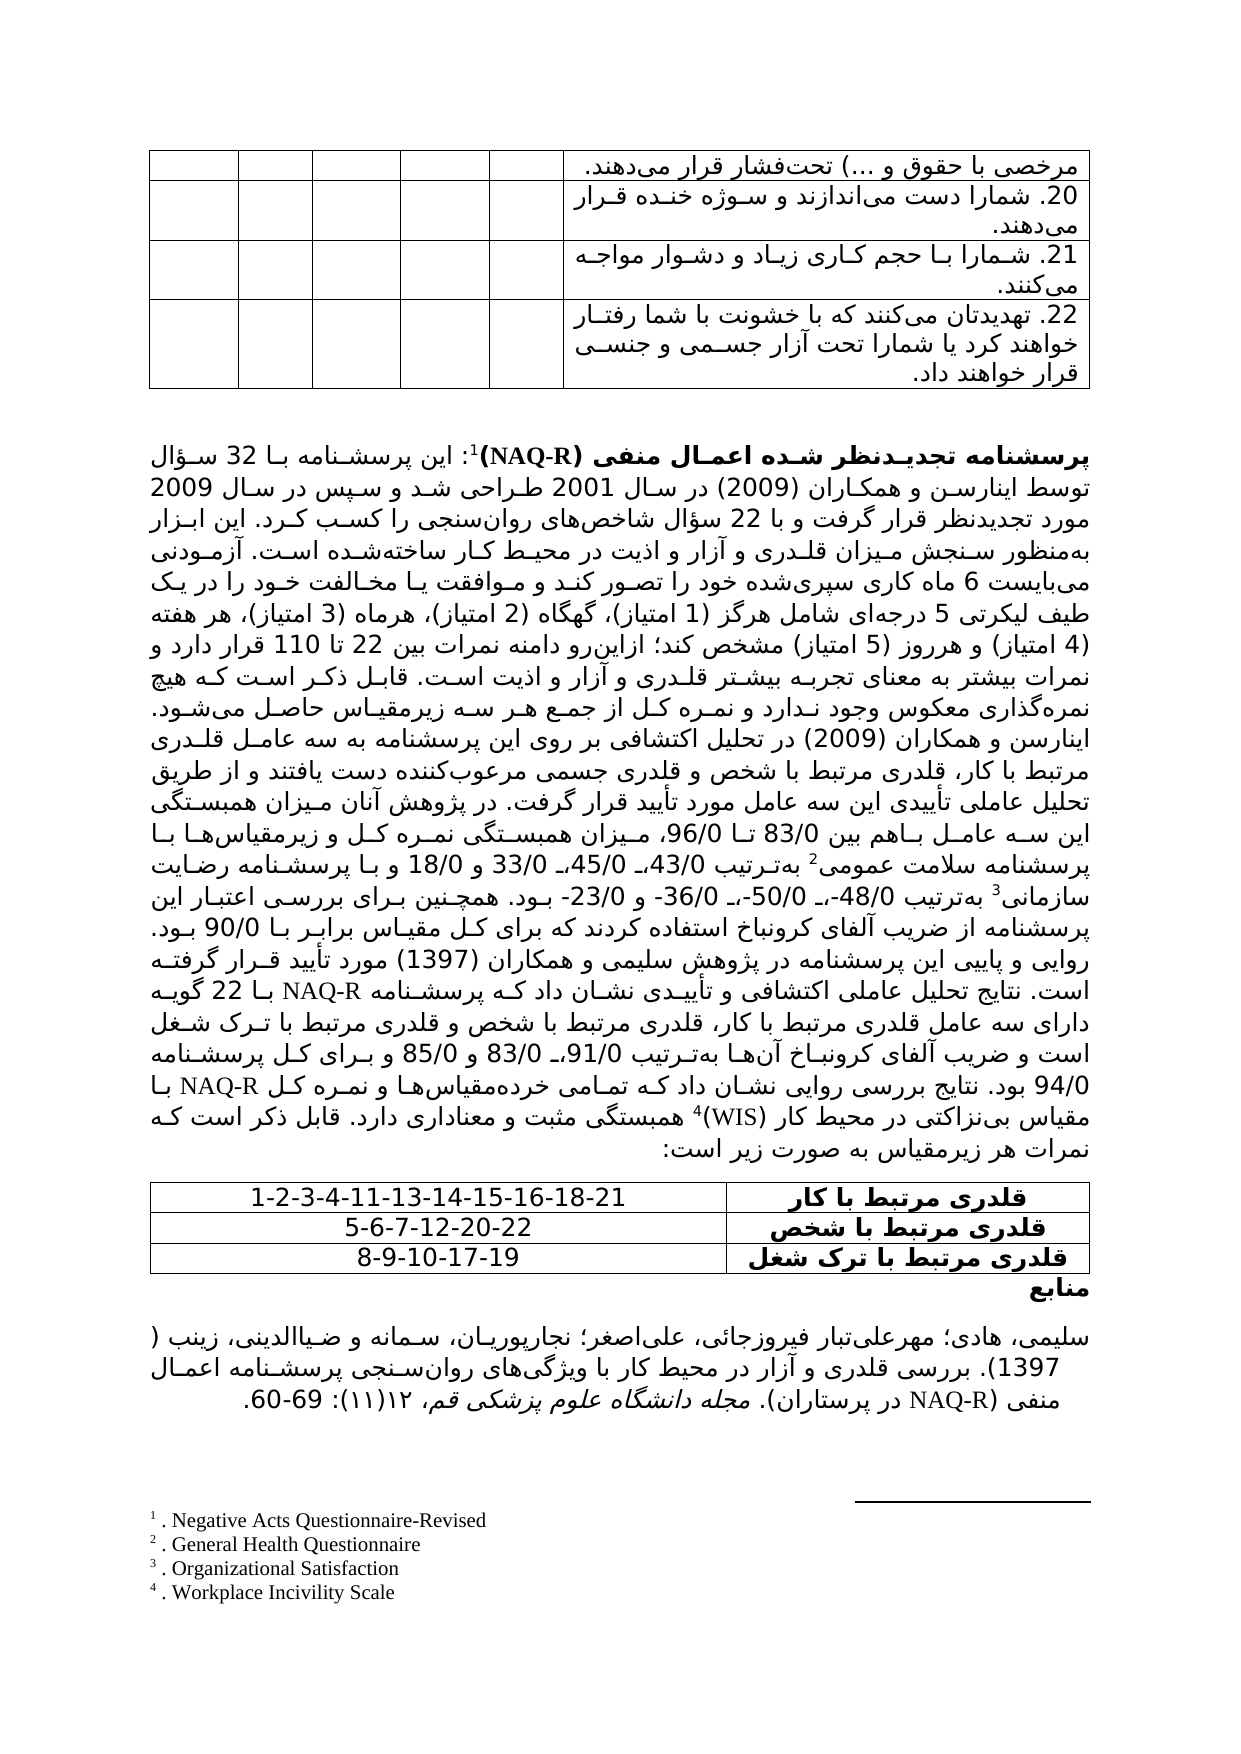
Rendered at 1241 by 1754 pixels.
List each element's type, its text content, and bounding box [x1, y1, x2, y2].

table_cell [490, 181, 563, 239]
table_cell قلدری مرتبط با شخص [727, 1213, 1089, 1242]
table_cell 8-9-10-17-19 [151, 1244, 726, 1273]
table_header قلدری مرتبط با کار [727, 1183, 1089, 1212]
table_cell [313, 300, 400, 387]
table_cell [239, 241, 312, 299]
table_header 1-2-3-4-11-13-14-15-16-18-21 [151, 1183, 726, 1212]
table_cell 21. شمارا با حجم کاری زیاد و دشوار مواجه می‌کنند. [564, 241, 1089, 299]
table_cell 20. شمارا دست می‌اندازند و سوژه خنده قرار می‌دهند. [564, 181, 1089, 239]
table_cell [239, 181, 312, 239]
table_cell [239, 300, 312, 387]
table_cell [401, 151, 489, 180]
table_cell [490, 151, 563, 180]
table_cell قلدری مرتبط با ترک شغل [727, 1244, 1089, 1273]
table_cell [401, 181, 489, 239]
table_cell [313, 181, 400, 239]
text منابع [150, 1274, 1090, 1303]
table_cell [564, 151, 1089, 180]
table_cell [239, 151, 312, 180]
text پرسشنامه تجدیدنظر شده اعمال منفی (NAQ-R): این پرسشنامه با 32 سؤال توسط اینارسن و همکاران (2009) در سال 2001 طراحی شد و سپس در سال 2009 مورد تجدیدنظر قرار گرفت و با 22 سؤال شاخص‌های روان‌سنجی را کسب کرد. این ابزار به‌منظور سنجش میزان قلدری و آزار و اذیت در محیط کار ساخته‌شده است. آزمودنی می‌بایست 6 ماه کاری سپری‌شده خود را تصور کند و موافقت یا مخالفت خود را در یک طیف لیکرتی 5 درجه‌ای شامل هرگز (1 امتیاز)، گهگاه (2 امتیاز)، هرماه (3 امتیاز)، هر هفته (4 امتیاز) و هرروز (5 امتیاز) مشخص کند؛ ازاین‌رو دامنه نمرات بین 22 تا 110 قرار دارد و نمرات بیشتر به معنای تجربه بیشتر قلدری و آزار و اذیت است. قابل ذکر است که هیچ نمره‌گذاری معکوس وجود ندارد و نمره کل از جمع هر سه زیرمقیاس حاصل می‌شود. اینارسن و همکاران (2009) در تحلیل اکتشافی بر روی این پرسشنامه به سه عامل قلدری مرتبط با کار، قلدری مرتبط با شخص و قلدری جسمی مرعوب‌کننده دست یافتند و از طریق تحلیل عاملی تأییدی این سه عامل مورد تأیید قرار گرفت. در پژوهش آنان میزان همبستگی این سه عامل باهم بین 83/0 تا 96/0، میزان همبستگی نمره کل و زیرمقیاس‌ها با پرسشنامه سلامت عمومی به‌ترتیب 43/0، 45/0، 33/0 و 18/0 و با پرسشنامه رضایت سازمانی به‌ترتیب 48/0-، 50/0-، 36/0- و 23/0- بود. همچنین برای بررسی اعتبار این پرسشنامه از ضریب آلفای کرونباخ استفاده کردند که برای کل مقیاس برابر با 90/0 بود. روایی و پاییی این پرسشنامه در پژوهش سلیمی و همکاران (1397) مورد تأیید قرار گرفته است. نتایج تحلیل عاملی اکتشافی و تأییدی نشان داد که پرسشنامه NAQ-R با 22 گویه دارای سه عامل قلدری مرتبط با کار، قلدری مرتبط با شخص و قلدری مرتبط با ترک شغل است و ضریب آلفای کرونباخ آن‌ها به‌ترتیب 91/0، 83/0 و 85/0 و برای کل پرسشنامه 94/0 بود. نتایج بررسی روایی نشان داد که تمامی خرده‌مقیاس‌ها و نمره کل NAQ-R با مقیاس بی‌نزاکتی در محیط کار (WIS) همبستگی مثبت و معناداری دارد. قابل ذکر است که نمرات هر زیرمقیاس به صورت زیر است: [150, 441, 1090, 1163]
table_cell [401, 300, 489, 387]
table_cell [150, 181, 238, 239]
table_cell [401, 241, 489, 299]
table_cell [150, 241, 238, 299]
table_cell [150, 151, 238, 180]
table_cell 22. تهدیدتان می‌کنند که با خشونت با شما رفتار خواهند کرد یا شمارا تحت آزار جسمی و جنسی قرار خواهند داد. [564, 300, 1089, 387]
table_cell [150, 300, 238, 387]
table_cell [313, 151, 400, 180]
table_cell [490, 241, 563, 299]
text سلیمی، هادی؛ مهرعلی‌تبار فیروزجائی، علی‌اصغر؛ نجارپوریان، سمانه و ضیاالدینی، زینب (1397). بررسی قلدری و آزار در محیط کار با ویژگی‌های روان‌سنجی پرسشنامه اعمال منفی (NAQ-R در پرستاران). مجله دانشگاه علوم پزشکی قم، ۱۲(۱۱): 69-60. [150, 1322, 1090, 1414]
table_cell 5-6-7-12-20-22 [151, 1213, 726, 1242]
table_cell [313, 241, 400, 299]
table_cell [490, 300, 563, 387]
